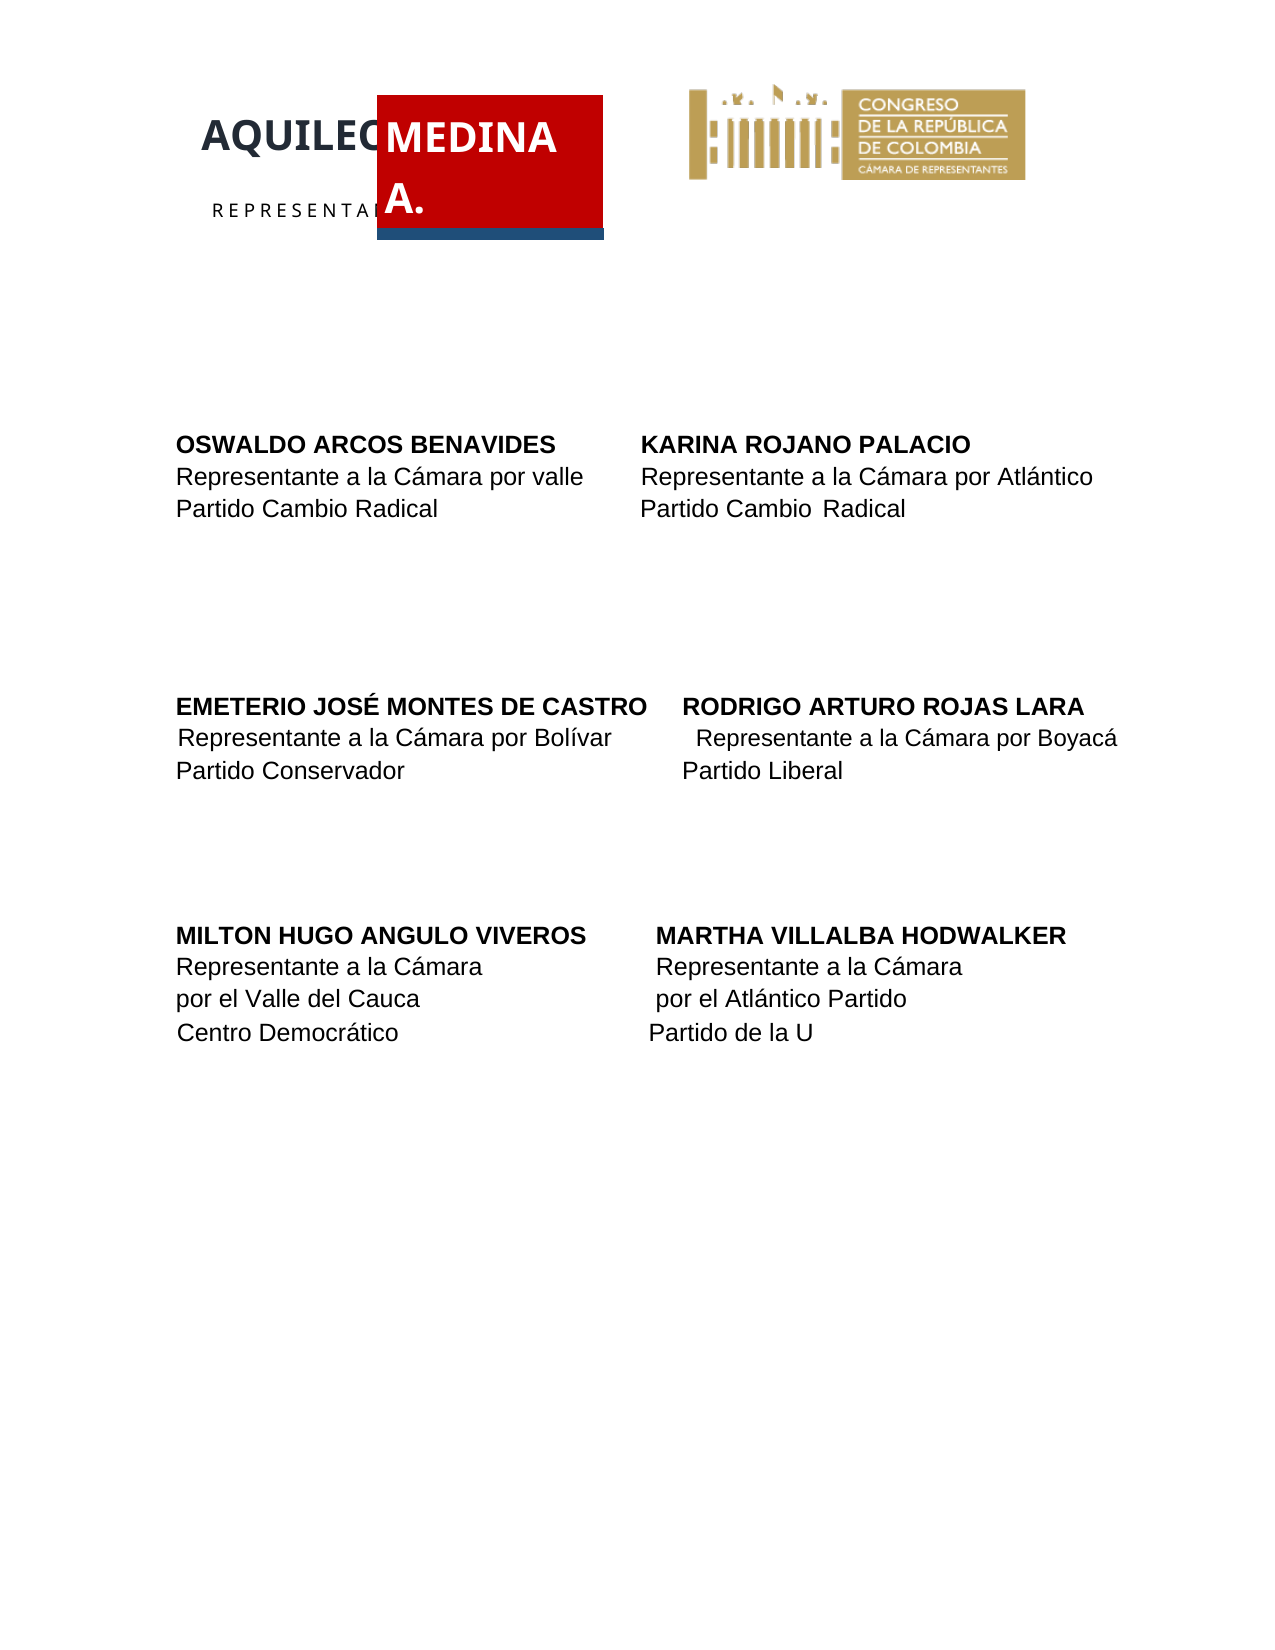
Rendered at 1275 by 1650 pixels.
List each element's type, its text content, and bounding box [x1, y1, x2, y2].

subtitle OSWALDO ARCOS BENAVIDES KARINA ROJANO PALACIO [176, 431, 1098, 459]
subtitle MILTON HUGO ANGULO VIVEROS MARTHA VILLALBA HODWALKER [176, 921, 1098, 949]
subtitle EMETERIO JOSÉ MONTES DE CASTRO RODRIGO ARTURO ROJAS LARA [176, 692, 1098, 721]
text Representante a la Cámara por Bolívar Representante a la Cámara por Boyacá [177, 723, 1122, 752]
text Representante a la Cámara Representante a la Cámara [176, 952, 1099, 981]
text Partido Conservador Partido Liberal [176, 756, 1099, 785]
text por el Valle del Cauca por el Atlántico Partido Centro Democrático Partido de la U [176, 984, 909, 1046]
text Partido Cambio Radical Partido Cambio Radical [176, 494, 1099, 523]
picture [689, 84, 1026, 180]
text Representante a la Cámara por valle Representante a la Cámara por Atlántico [176, 462, 1099, 490]
